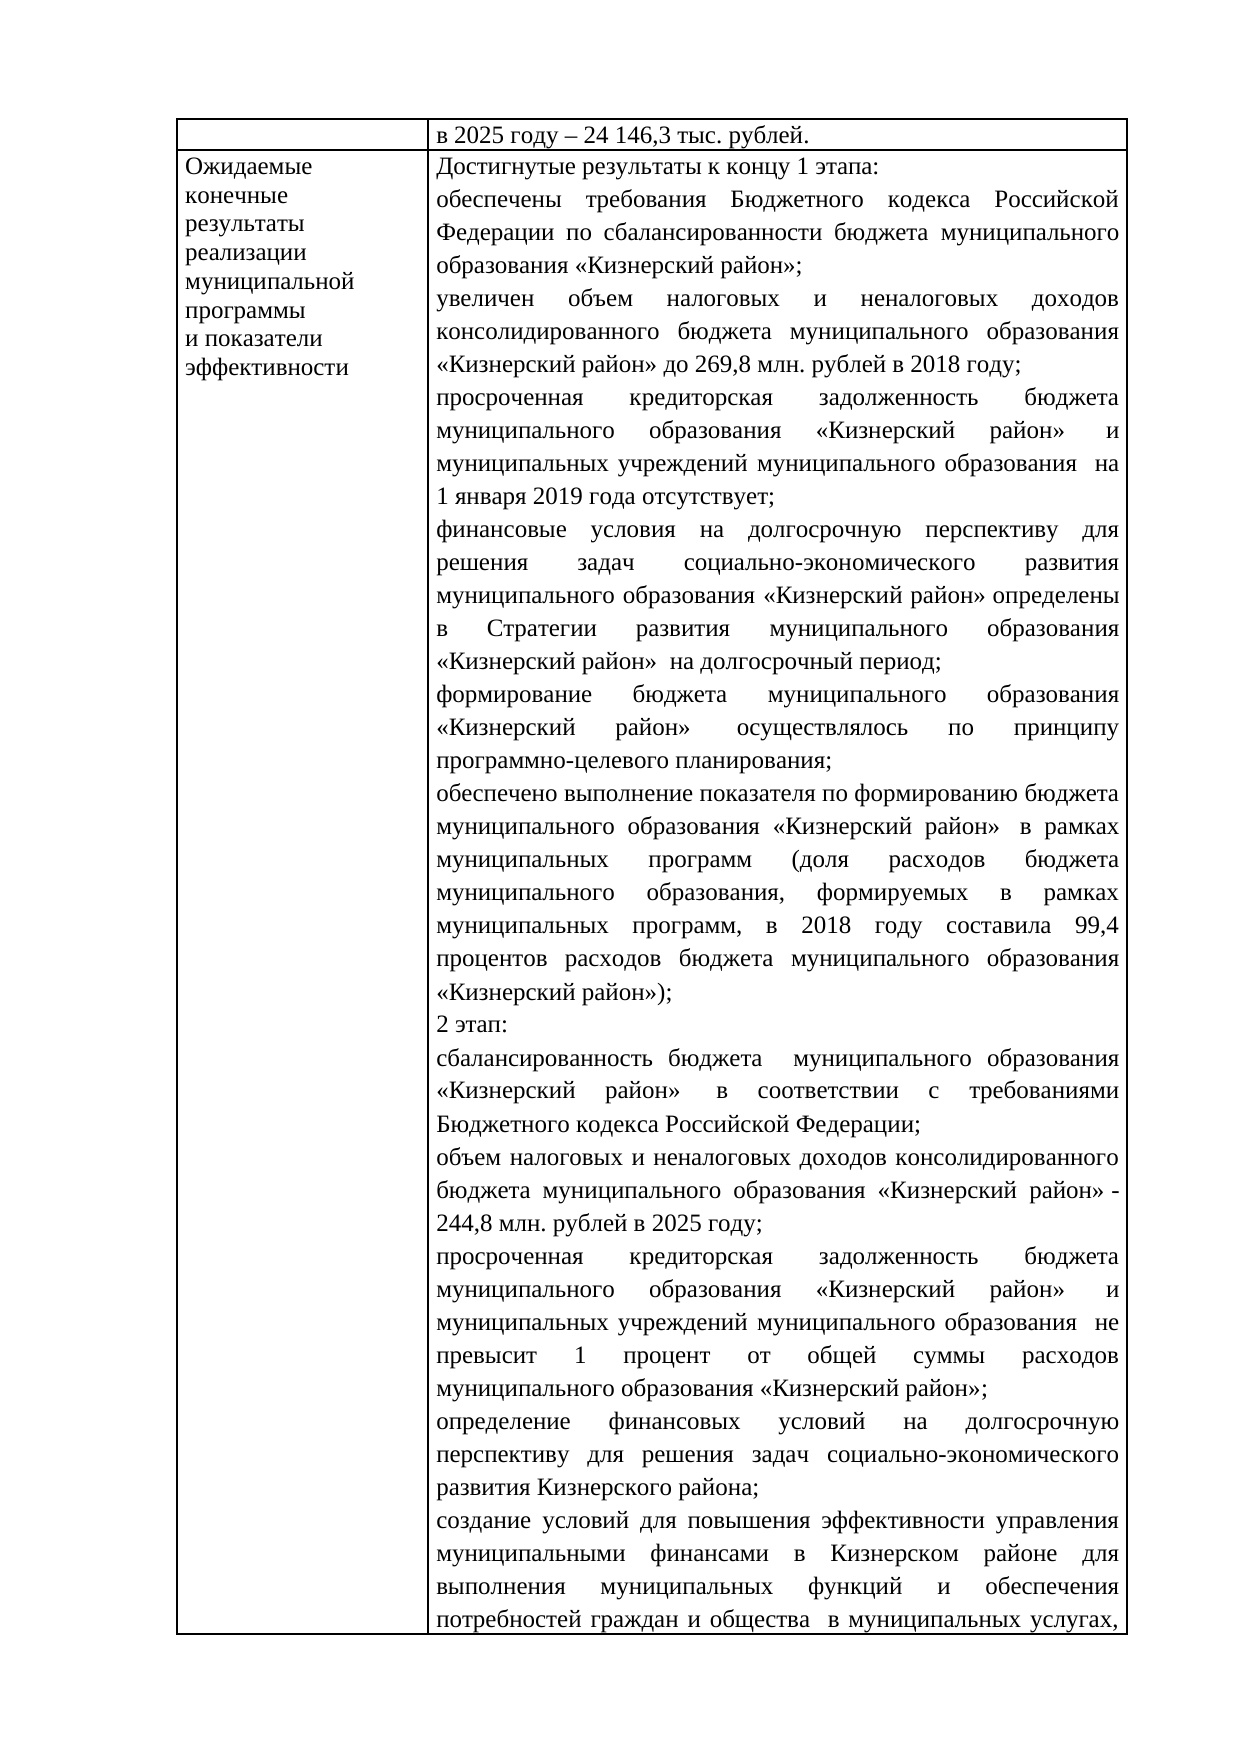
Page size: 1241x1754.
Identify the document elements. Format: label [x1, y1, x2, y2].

table_cell [178, 120, 427, 149]
table_cell [429, 120, 1126, 149]
table_cell [178, 151, 427, 1633]
table_cell [429, 151, 1126, 1633]
